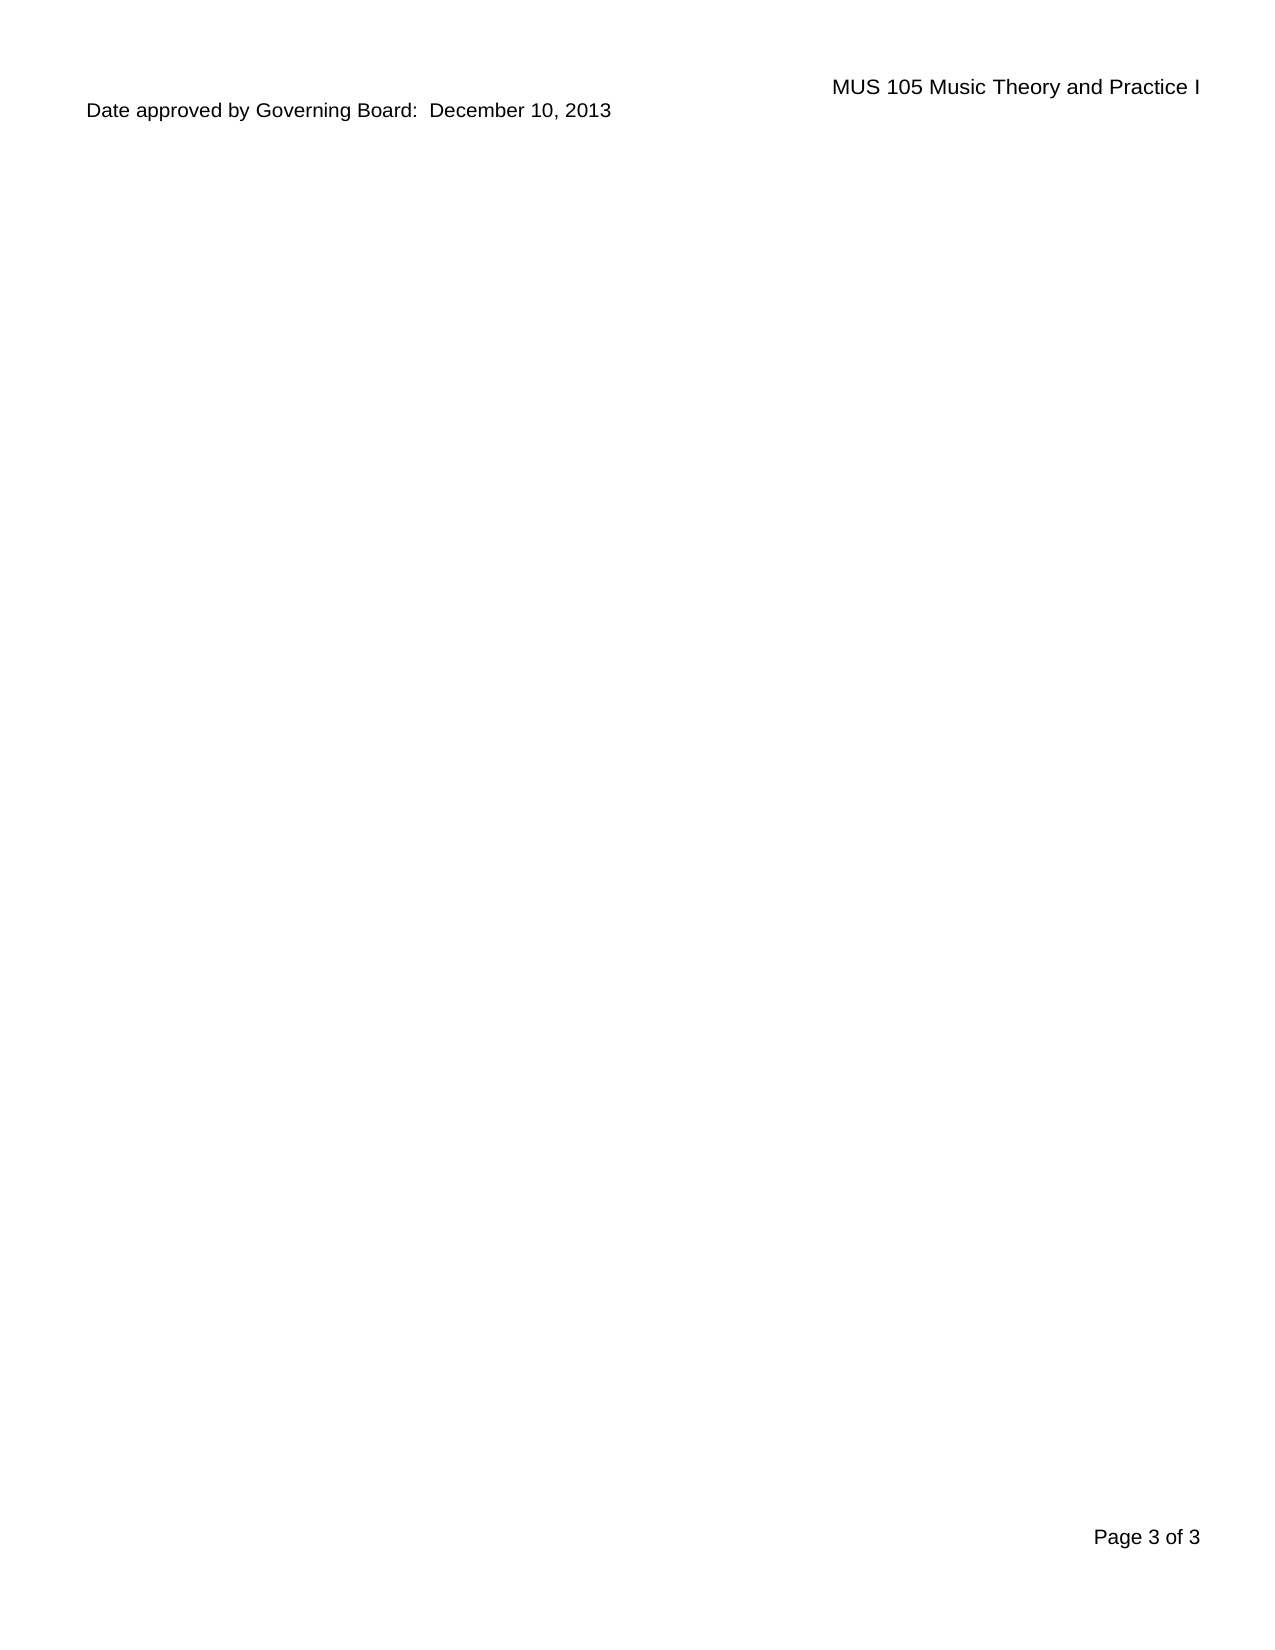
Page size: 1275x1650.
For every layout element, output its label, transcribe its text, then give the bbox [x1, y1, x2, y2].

text Date approved by Governing Board: December 10, 2013 [86, 99, 1200, 122]
